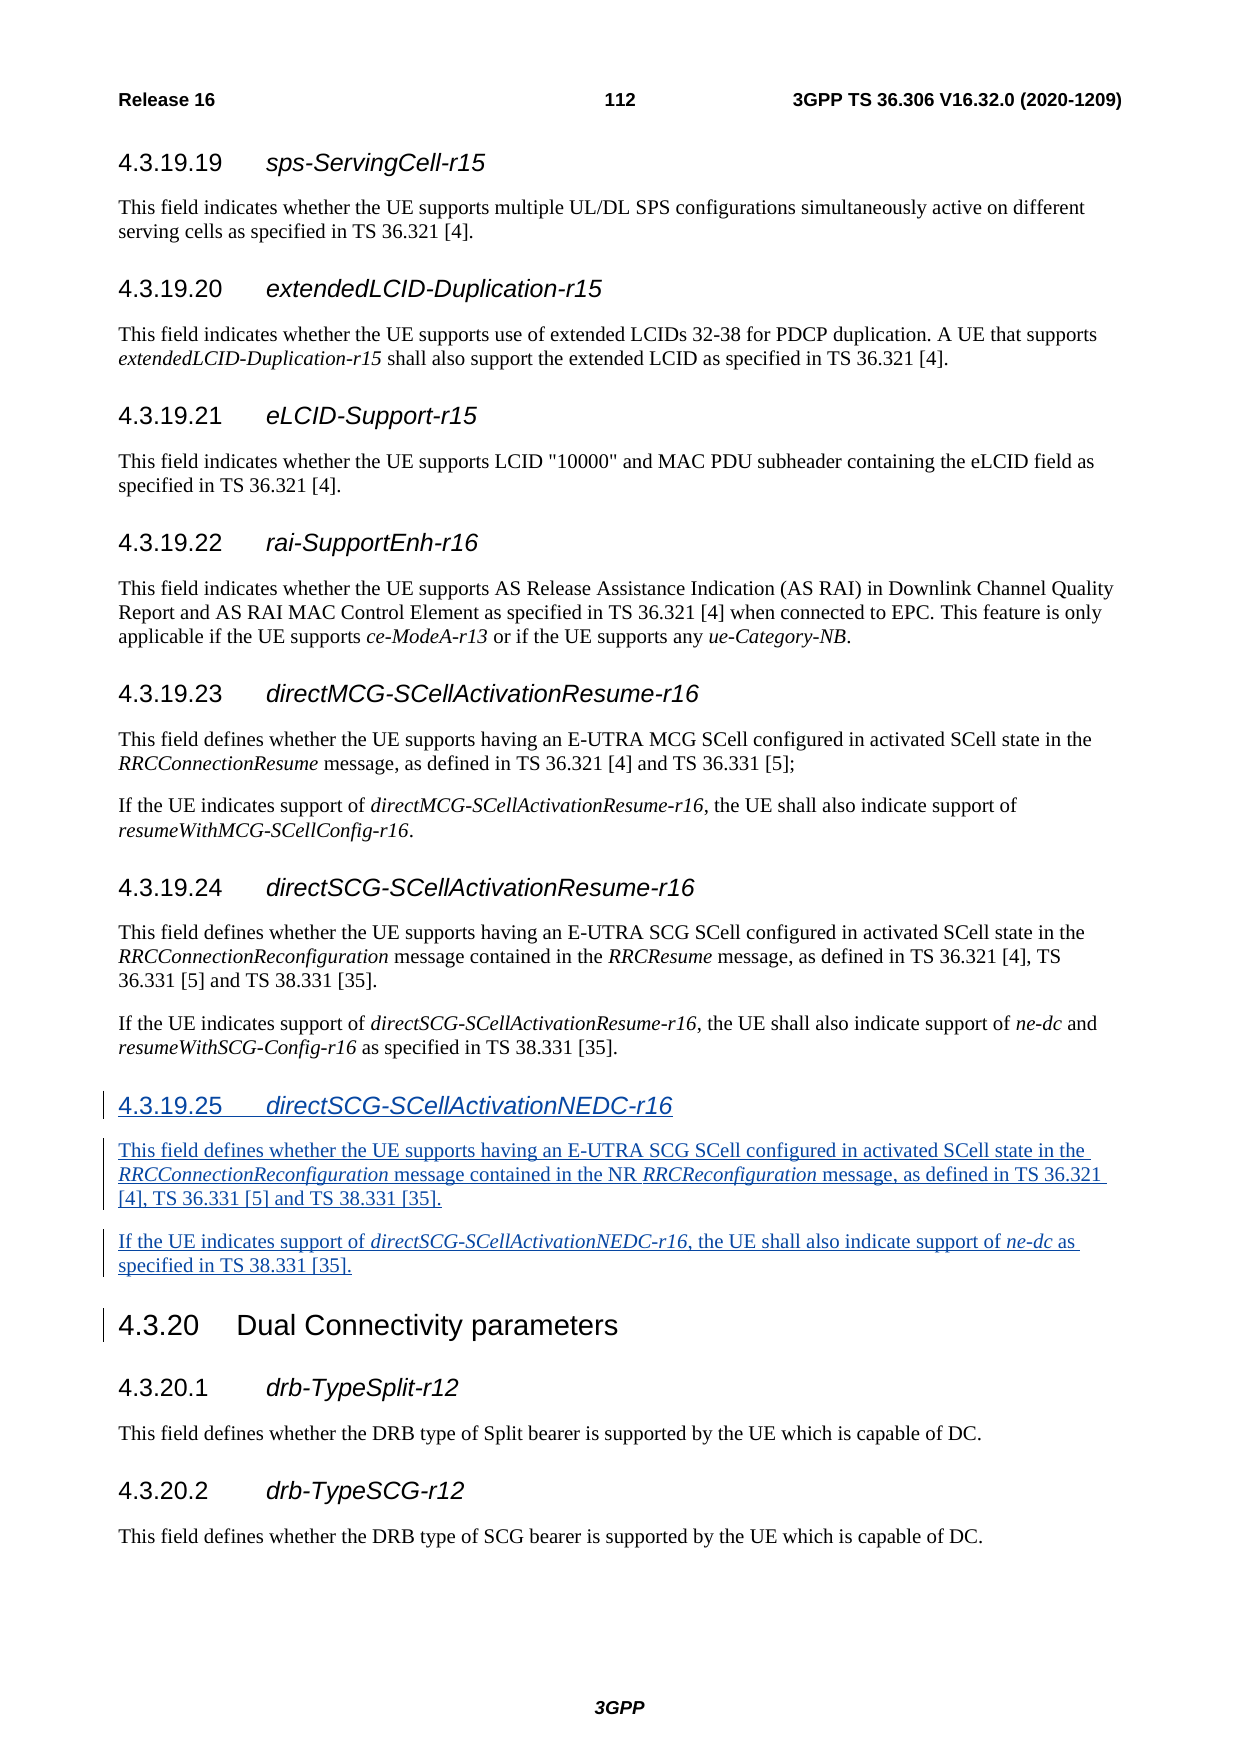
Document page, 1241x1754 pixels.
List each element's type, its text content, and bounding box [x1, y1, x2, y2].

subtitle 4.3.19.19 sps-ServingCell-r15 [118, 147, 1122, 176]
subtitle 4.3.19.23 directMCG-SCellActivationResume-r16 [118, 679, 1122, 708]
subtitle 4.3.20.1 drb-TypeSplit-r12 [118, 1373, 1122, 1402]
text If the UE indicates support of directMCG-SCellActivationResume-r16, the UE shall also indicate support of resumeWithMCG-SCellConfig-r16. [118, 793, 1122, 842]
text This field indicates whether the UE supports AS Release Assistance Indication (AS RAI) in Downlink Channel Quality Report and AS RAI MAC Control Element as specified in TS 36.321 [4] when connected to EPC. This feature is only applicable if the UE supports ce-ModeA-r13 or if the UE supports any ue-Category-NB. [118, 576, 1122, 648]
subtitle 4.3.19.21 eLCID-Support-r15 [118, 401, 1122, 430]
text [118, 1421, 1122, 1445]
text This field indicates whether the UE supports use of extended LCIDs 32-38 for PDCP duplication. A UE that supports extendedLCID-Duplication-r15 shall also support the extended LCID as specified in TS 36.321 [4]. [118, 322, 1122, 370]
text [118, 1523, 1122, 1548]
text This field indicates whether the UE supports multiple UL/DL SPS configurations simultaneously active on different serving cells as specified in TS 36.321 [4]. [118, 195, 1122, 243]
text This field defines whether the UE supports having an E-UTRA SCG SCell configured in activated SCell state in the RRCConnectionReconfiguration message contained in the RRCResume message, as defined in TS 36.321 [4], TS 36.331 [5] and TS 38.331 [35]. [118, 920, 1122, 992]
subtitle 4.3.20 Dual Connectivity parameters [118, 1308, 1122, 1342]
text This field indicates whether the UE supports LCID "10000" and MAC PDU subheader containing the eLCID field as specified in TS 36.321 [4]. [118, 449, 1122, 497]
subtitle 4.3.19.24 directSCG-SCellActivationResume-r16 [118, 873, 1122, 902]
text This field defines whether the UE supports having an E-UTRA MCG SCell configured in activated SCell state in the RRCConnectionResume message, as defined in TS 36.321 [4] and TS 36.331 [5]; [118, 727, 1122, 775]
subtitle 4.3.19.20 extendedLCID-Duplication-r15 [118, 274, 1122, 303]
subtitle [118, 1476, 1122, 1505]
text If the UE indicates support of directSCG-SCellActivationResume-r16, the UE shall also indicate support of ne-dc and resumeWithSCG-Config-r16 as specified in TS 38.331 [35]. [118, 1011, 1122, 1059]
subtitle 4.3.19.22 rai-SupportEnh-r16 [118, 528, 1122, 557]
